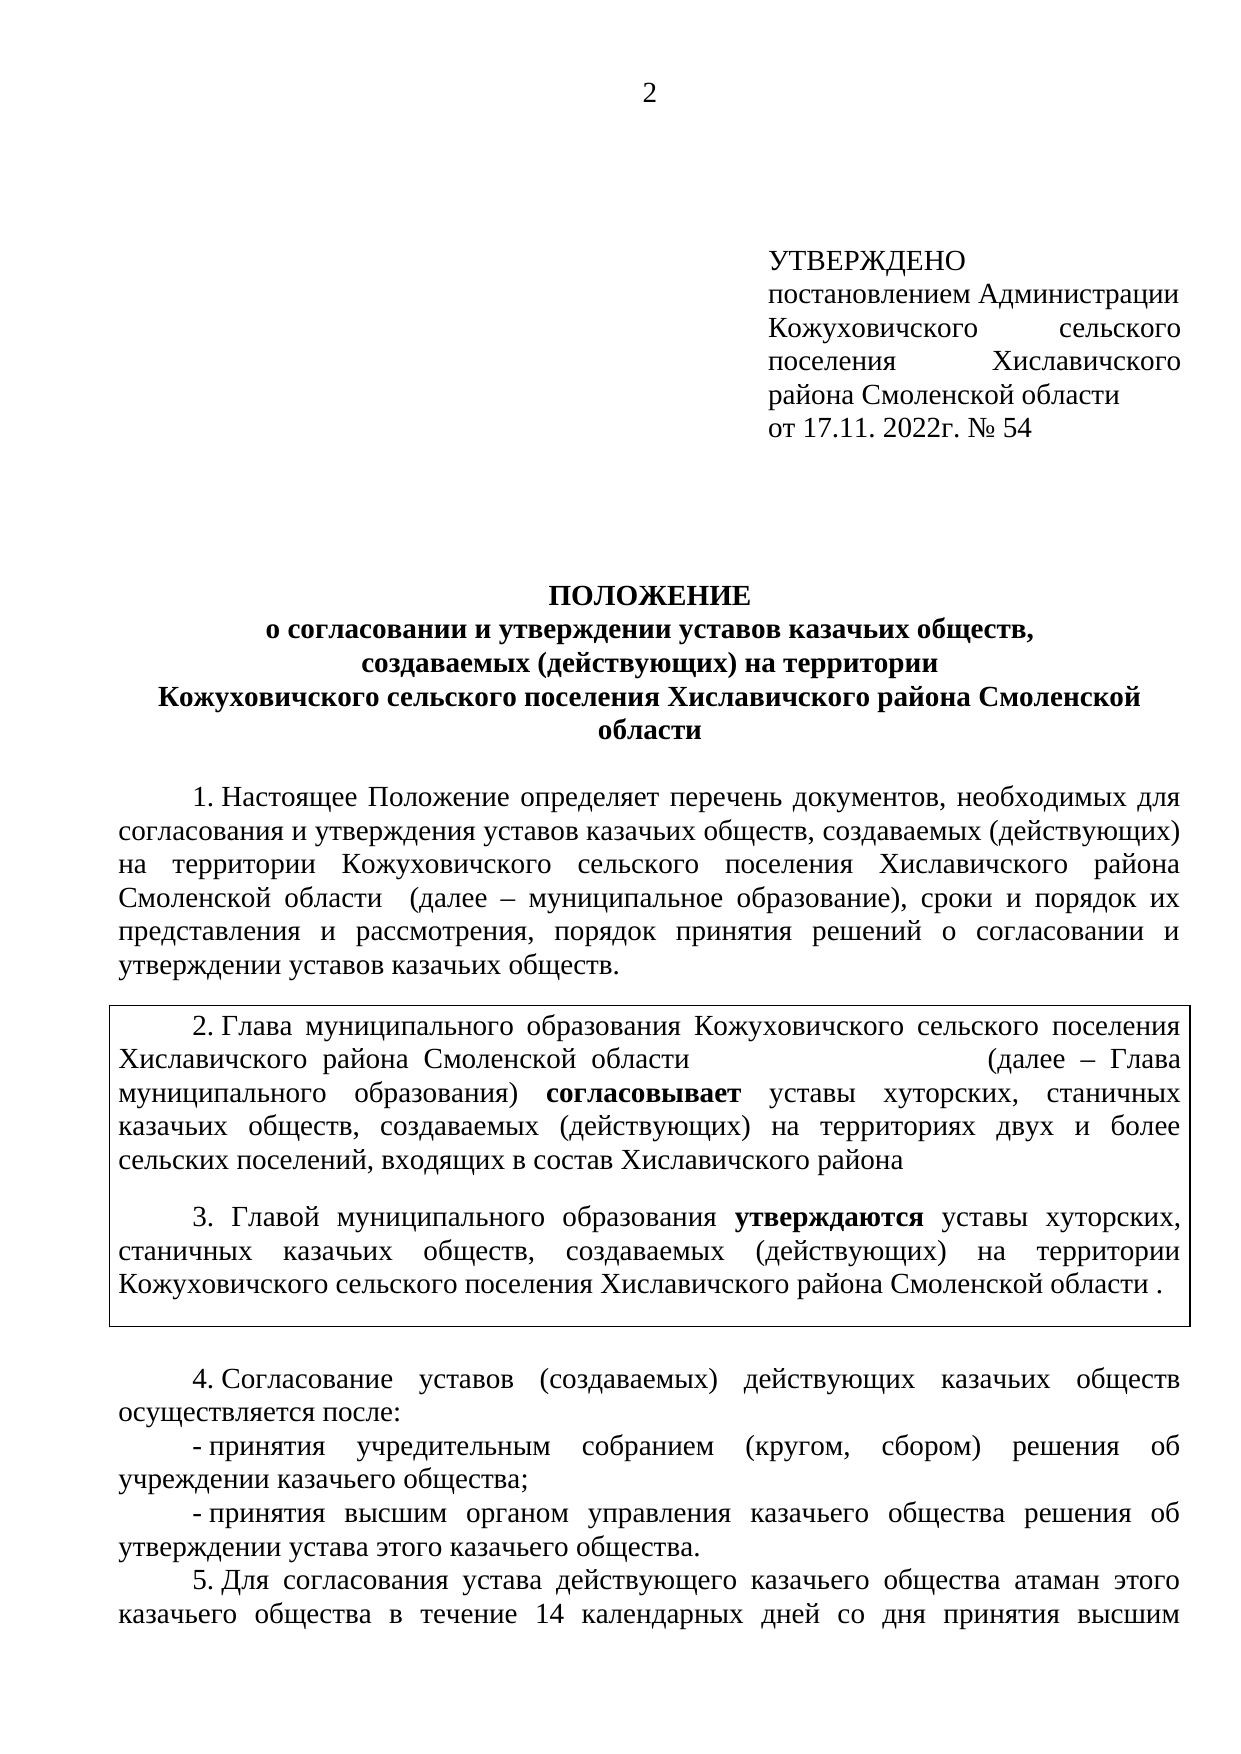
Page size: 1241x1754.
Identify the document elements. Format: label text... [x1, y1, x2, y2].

text - принятия учредительным собранием (кругом, сбором) решения об учреждении казачьего общества; [118, 1428, 1181, 1495]
text создаваемых (действующих) на территории [118, 645, 1181, 679]
text 3. Главой муниципального образования утверждаются уставы хуторских, станичных казачьих обществ, создаваемых (действующих) на территории Кожуховичского сельского поселения Хиславичского района Смоленской области . [118, 1199, 1181, 1300]
text 2. Глава муниципального образования Кожуховичского сельского поселения Хиславичского района Смоленской области (далее – Глава муниципального образования) согласовывает уставы хуторских, станичных казачьих обществ, создаваемых (действующих) на территориях двух и более сельских поселений, входящих в состав Хиславичского района [110, 1006, 1189, 1176]
text УТВЕРЖДЕНО [768, 243, 1181, 276]
text - принятия высшим органом управления казачьего общества решения об утверждении устава этого казачьего общества. [118, 1495, 1181, 1562]
text 1. Настоящее Положение определяет перечень документов, необходимых для согласования и утверждения уставов казачьих обществ, создаваемых (действующих) на территории Кожуховичского сельского поселения Хиславичского района Смоленской области (далее – муниципальное образование), сроки и порядок их представления и рассмотрения, порядок принятия решений о согласовании и утверждении уставов казачьих обществ. [118, 779, 1181, 981]
text Кожуховичского сельского поселения Хиславичского района Смоленской области [118, 679, 1181, 746]
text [118, 1562, 1181, 1629]
text о согласовании и утверждении уставов казачьих обществ, [118, 612, 1181, 645]
text 4. Согласование уставов (создаваемых) действующих казачьих обществ осуществляется после: [118, 1361, 1181, 1428]
text Кожуховичского сельского поселения Хиславичского района Смоленской области [768, 310, 1181, 410]
text ПОЛОЖЕНИЕ [118, 578, 1181, 612]
text постановлением Администрации [768, 276, 1181, 310]
text от 17.11. 2022г. № 54 [768, 410, 1181, 444]
